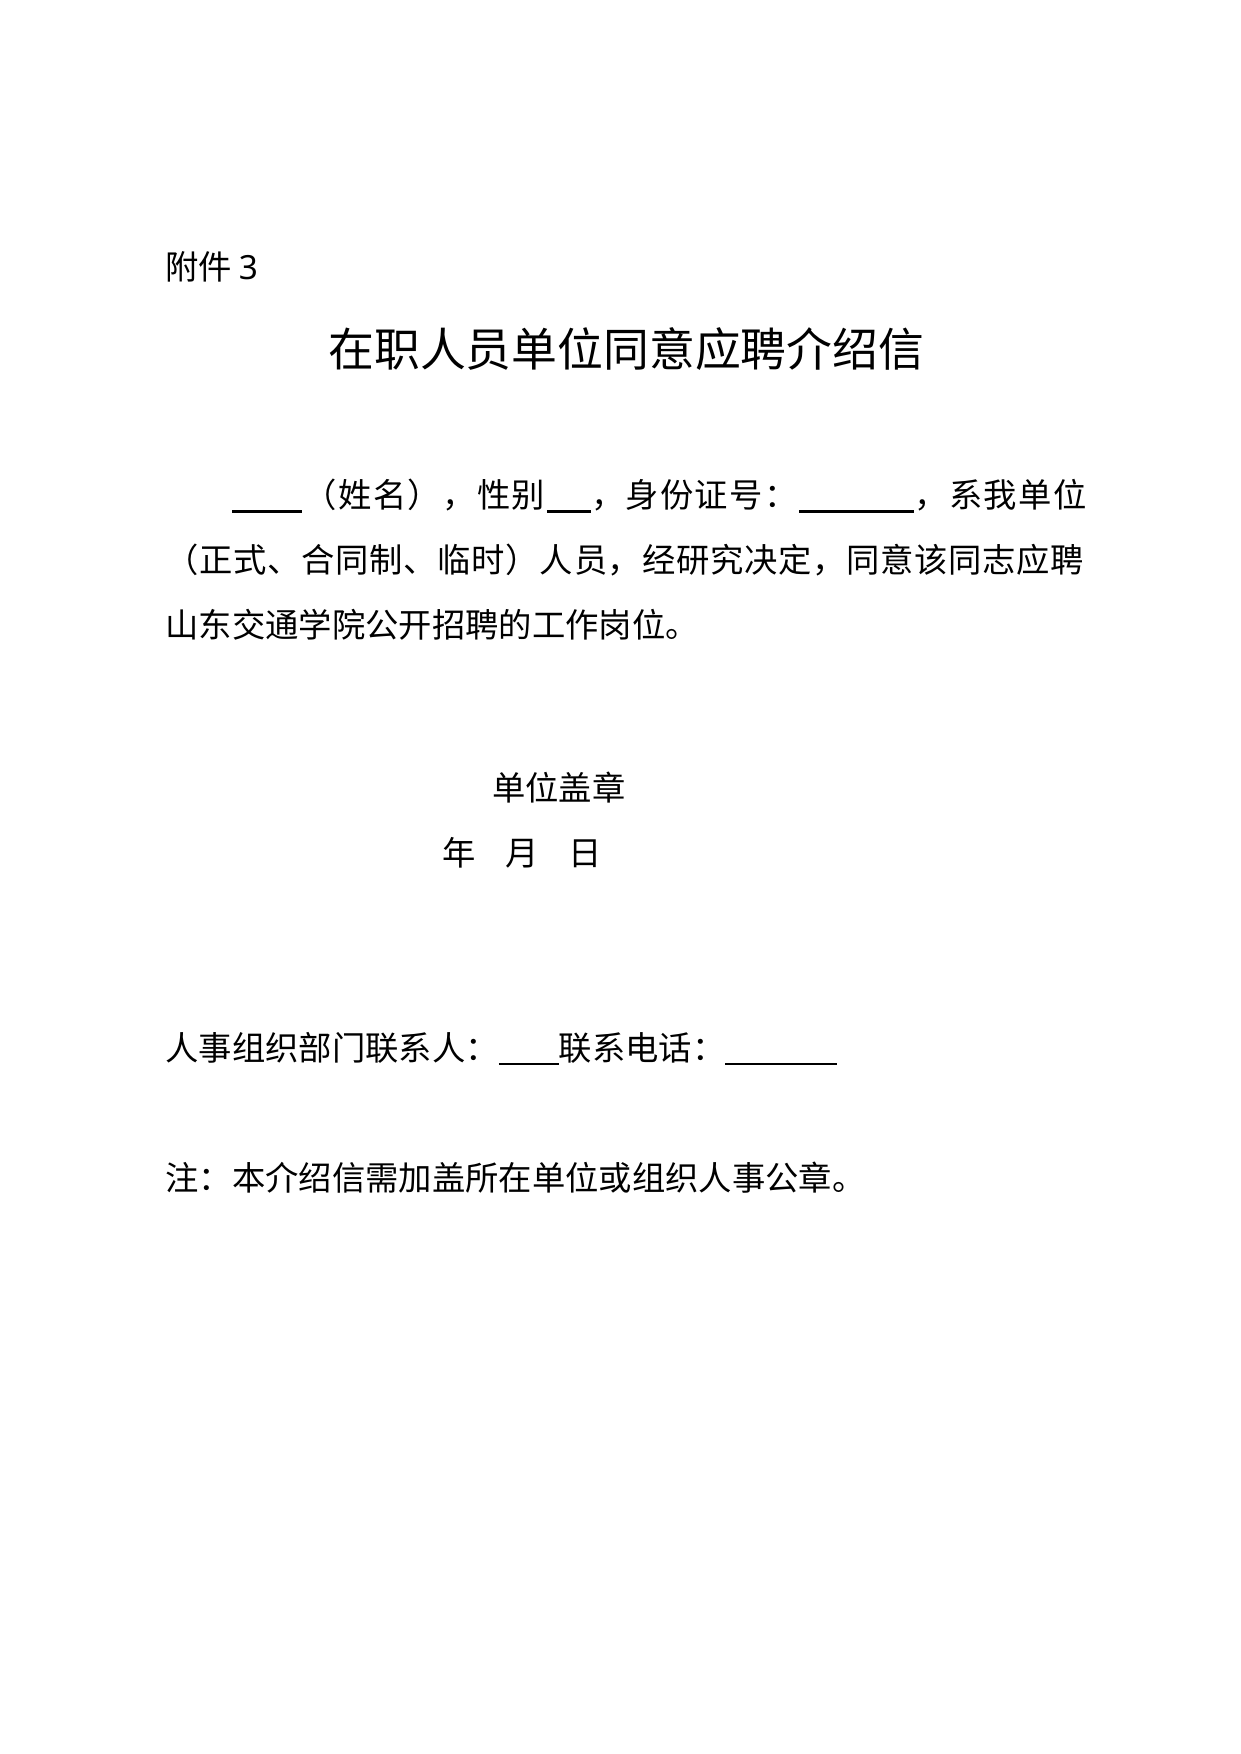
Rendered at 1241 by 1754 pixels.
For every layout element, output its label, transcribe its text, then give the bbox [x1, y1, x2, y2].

text 附件3 [165, 233, 1087, 298]
text （姓名），性别 ，身份证号： ，系我单位 （正式、合同制、临时）人员，经研究决定，同意该同志应聘山东交通学院公开招聘的工作岗位。 [165, 460, 1087, 655]
text 年 月 日 [165, 818, 999, 883]
text 单位盖章 [165, 753, 1087, 818]
text 在职人员单位同意应聘介绍信 [165, 298, 1087, 395]
text 注：本介绍信需加盖所在单位或组织人事公章。 [165, 1143, 1087, 1208]
text 人事组织部门联系人： 联系电话： [165, 1013, 1087, 1078]
